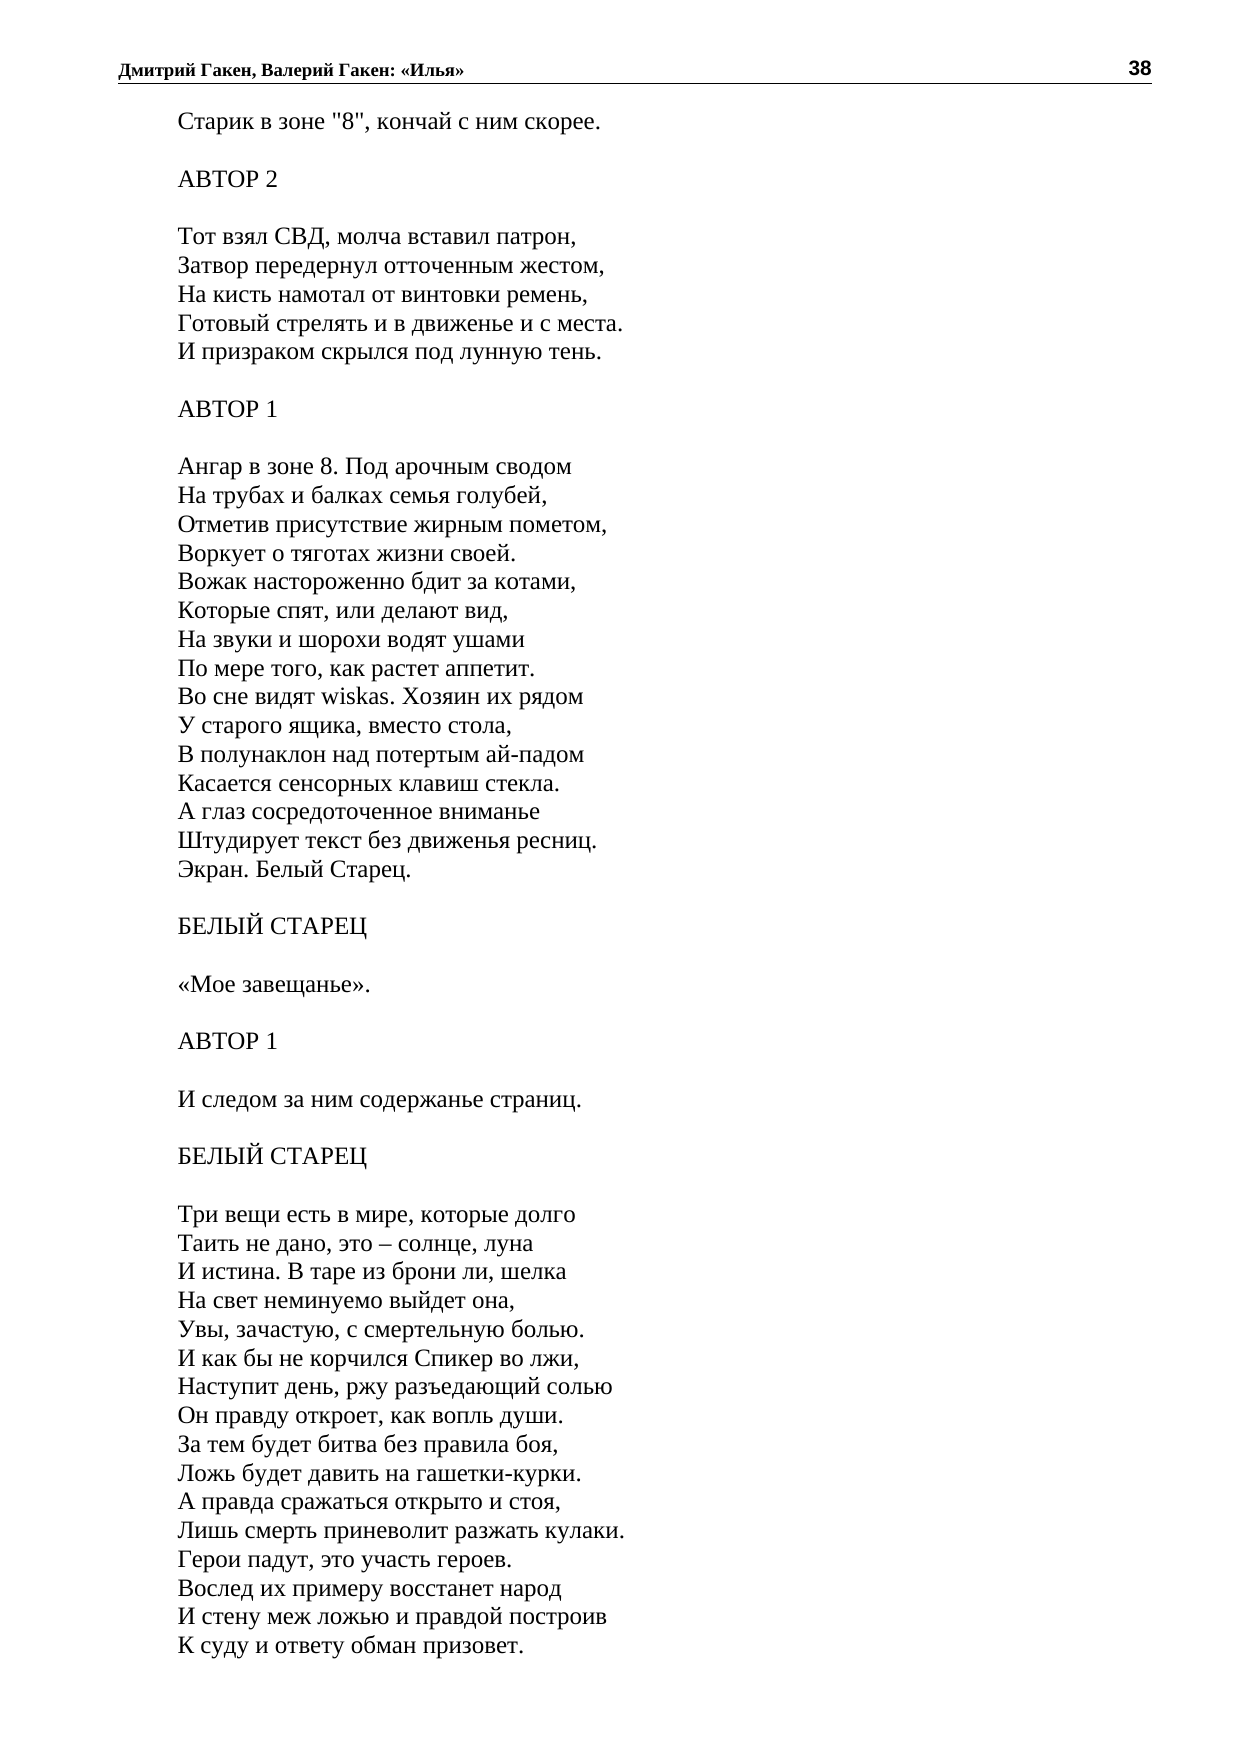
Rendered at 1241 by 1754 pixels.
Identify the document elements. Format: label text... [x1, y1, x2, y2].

text Лишь смерть приневолит разжать кулаки. [118, 1515, 1152, 1544]
text Штудирует текст без движенья ресниц. [118, 825, 1152, 854]
text Ложь будет давить на гашетки-курки. [118, 1458, 1152, 1486]
text БЕЛЫЙ СТАРЕЦ [118, 911, 1152, 940]
text К суду и ответу обман призовет. [118, 1630, 1152, 1659]
text Тот взял СВД, молча вставил патрон, [118, 221, 1152, 250]
text Экран. Белый Старец. [118, 854, 1152, 883]
text АВТОР 1 [118, 394, 1152, 423]
text Наступит день, ржу разъедающий солью [118, 1371, 1152, 1400]
text Три вещи есть в мире, которые долго [118, 1199, 1152, 1228]
text А правда сражаться открыто и стоя, [118, 1486, 1152, 1515]
text На трубах и балках семья голубей, [118, 480, 1152, 509]
text И истина. В таре из брони ли, шелка [118, 1256, 1152, 1285]
text На свет неминуемо выйдет она, [118, 1285, 1152, 1314]
text Увы, зачастую, с смертельную болью. [118, 1314, 1152, 1343]
text И как бы не корчился Спикер во лжи, [118, 1343, 1152, 1371]
text БЕЛЫЙ СТАРЕЦ [118, 1141, 1152, 1170]
text Старик в зоне "8", кончай с ним скорее. [118, 106, 1152, 135]
text И следом за ним содержанье страниц. [118, 1084, 1152, 1113]
text Он правду откроет, как вопль души. [118, 1400, 1152, 1429]
text И стену меж ложью и правдой построив [118, 1601, 1152, 1630]
text Вослед их примеру восстанет народ [118, 1573, 1152, 1601]
text За тем будет битва без правила боя, [118, 1429, 1152, 1458]
text У старого ящика, вместо стола, [118, 710, 1152, 739]
text Отметив присутствие жирным пометом, [118, 509, 1152, 538]
text Ангар в зоне 8. Под арочным сводом [118, 451, 1152, 480]
text В полунаклон над потертым ай-падом [118, 739, 1152, 768]
text А глаз сосредоточенное вниманье [118, 796, 1152, 825]
text Готовый стрелять и в движенье и с места. [118, 308, 1152, 336]
text Воркует о тяготах жизни своей. [118, 538, 1152, 566]
text На кисть намотал от винтовки ремень, [118, 279, 1152, 308]
text На звуки и шорохи водят ушами [118, 624, 1152, 653]
text Во сне видят wiskas. Хозяин их рядом [118, 681, 1152, 710]
text АВТОР 1 [118, 1026, 1152, 1055]
text Затвор передернул отточенным жестом, [118, 250, 1152, 279]
text И призраком скрылся под лунную тень. [118, 336, 1152, 365]
text Касается сенсорных клавиш стекла. [118, 768, 1152, 796]
text Таить не дано, это – солнце, луна [118, 1228, 1152, 1256]
text АВТОР 2 [118, 164, 1152, 193]
text Вожак настороженно бдит за котами, [118, 566, 1152, 595]
text По мере того, как растет аппетит. [118, 653, 1152, 681]
text «Мое завещанье». [118, 969, 1152, 998]
text Герои падут, это участь героев. [118, 1544, 1152, 1573]
text Которые спят, или делают вид, [118, 595, 1152, 624]
